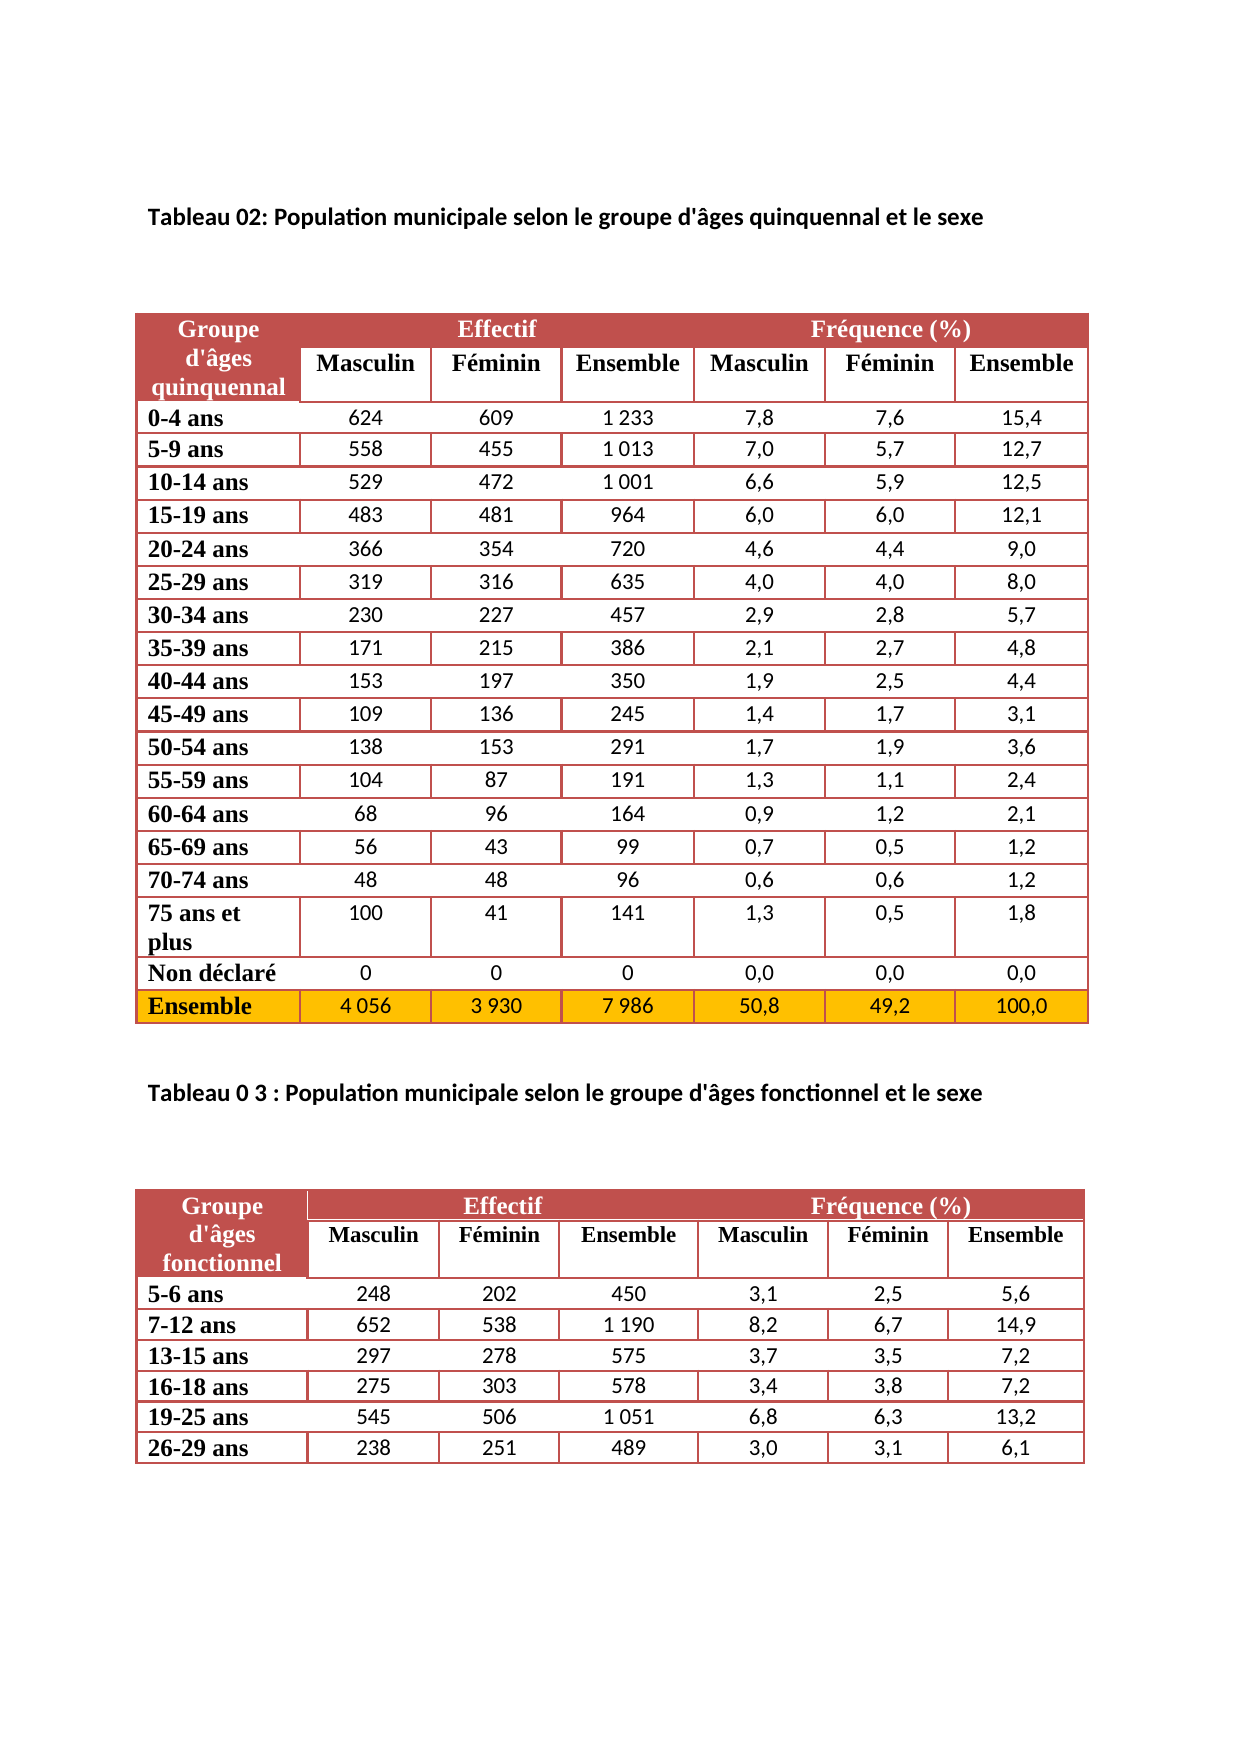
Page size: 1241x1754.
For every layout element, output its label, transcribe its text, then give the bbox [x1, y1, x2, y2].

table_cell Féminin [829, 1222, 947, 1277]
table_cell 720 [561, 534, 694, 565]
table_cell 1,2 [956, 832, 1087, 863]
table_cell 3 930 [432, 991, 560, 1022]
table_cell Féminin [826, 348, 954, 401]
table_cell 25-29 ans [138, 567, 299, 598]
table_cell 489 [560, 1433, 697, 1462]
table_cell 70-74 ans [138, 865, 300, 896]
text Tableau 02: Population municipale selon le groupe d'âges quinquennal et le sexe [148, 201, 1092, 231]
table_cell 230 [300, 600, 431, 631]
table_cell 12,5 [955, 468, 1087, 498]
table_cell 15-19 ans [138, 501, 299, 532]
table_cell Masculin [309, 1222, 438, 1277]
table_cell 4,0 [826, 567, 954, 598]
table_cell 0 [300, 958, 431, 989]
table_cell 0,7 [695, 832, 824, 863]
table_cell 0 [561, 958, 694, 989]
table_cell 529 [300, 468, 431, 498]
table_cell 65-69 ans [138, 832, 299, 863]
table_cell 215 [432, 633, 560, 664]
table_cell 10-14 ans [138, 468, 300, 498]
table_cell 5,7 [955, 600, 1087, 631]
table_cell 7 986 [563, 991, 693, 1022]
table_cell 1,9 [825, 733, 955, 763]
table_cell 8,0 [956, 567, 1087, 598]
table_cell 5-6 ans [138, 1277, 307, 1308]
table_cell 4,6 [694, 534, 824, 565]
table_cell 96 [431, 799, 561, 830]
table_cell 6,3 [828, 1403, 948, 1431]
table_cell 153 [300, 666, 431, 697]
table_cell 4,0 [695, 567, 824, 598]
table_header Effectif [308, 1191, 698, 1219]
table_cell Masculin [301, 348, 430, 401]
table_cell 41 [432, 898, 560, 956]
table_cell 8,2 [699, 1310, 827, 1339]
table_cell Ensemble [563, 348, 693, 401]
table_cell 3,0 [699, 1433, 827, 1462]
table_cell 7,8 [694, 403, 824, 432]
table_cell 14,9 [949, 1310, 1083, 1339]
table_header Effectif [300, 315, 694, 346]
table_cell 1,3 [695, 766, 824, 797]
table_cell 1,1 [826, 766, 954, 797]
table_cell 558 [301, 434, 430, 465]
table_cell 0,6 [825, 865, 955, 896]
table_cell 297 [308, 1341, 439, 1369]
table_cell 1 190 [560, 1310, 697, 1339]
table_cell 1,7 [826, 699, 954, 730]
table_cell 3,1 [829, 1433, 947, 1462]
table_cell 238 [309, 1433, 438, 1462]
table_cell 1,4 [695, 699, 824, 730]
table_cell 12,7 [956, 434, 1087, 465]
table_header Groupe d'âges fonctionnel [138, 1191, 307, 1277]
table_cell 450 [559, 1279, 698, 1308]
table_cell 104 [301, 766, 430, 797]
text Tableau 0 3 : Population municipale selon le groupe d'âges fonctionnel et le sexe [148, 1077, 1092, 1107]
table_cell 19-25 ans [138, 1403, 307, 1431]
table_cell 48 [431, 865, 561, 896]
table_cell 45-49 ans [138, 699, 299, 730]
table_cell 538 [440, 1310, 558, 1339]
table_cell 2,9 [694, 600, 824, 631]
table_cell 0,0 [955, 958, 1087, 989]
table_cell 1,2 [955, 865, 1087, 896]
table_cell 56 [301, 832, 430, 863]
table_cell 171 [301, 633, 430, 664]
table_cell 6,7 [829, 1310, 947, 1339]
table_cell 4,8 [956, 633, 1087, 664]
table_cell 15,4 [955, 403, 1087, 432]
table_cell Masculin [695, 348, 824, 401]
table_cell 457 [561, 600, 694, 631]
table_cell 1 233 [561, 403, 694, 432]
table_cell 35-39 ans [138, 633, 299, 664]
table_cell Ensemble [956, 348, 1087, 401]
table_cell 141 [563, 898, 693, 956]
table_cell 609 [431, 403, 561, 432]
table_cell 6,0 [826, 501, 954, 532]
table_cell 386 [563, 633, 693, 664]
table_cell 506 [439, 1403, 559, 1431]
table_cell 4 056 [301, 991, 430, 1022]
table_cell Masculin [699, 1222, 827, 1277]
table_cell 13,2 [948, 1403, 1083, 1431]
table_cell 227 [431, 600, 561, 631]
table_cell 291 [561, 733, 694, 763]
table_cell 43 [432, 832, 560, 863]
table_cell 55-59 ans [138, 766, 299, 797]
table_cell 1,8 [956, 898, 1087, 956]
table_cell 87 [432, 766, 560, 797]
table_cell 0,5 [826, 832, 954, 863]
table_cell 0,5 [826, 898, 954, 956]
table_cell 100,0 [956, 991, 1087, 1022]
table_cell 366 [300, 534, 431, 565]
table_cell 9,0 [955, 534, 1087, 565]
table_cell 251 [440, 1433, 558, 1462]
table_cell 48 [300, 865, 431, 896]
table_cell 197 [431, 666, 561, 697]
table_cell 1 001 [561, 468, 694, 498]
table_cell 138 [300, 733, 431, 763]
table_cell 354 [431, 534, 561, 565]
table_cell 5,7 [826, 434, 954, 465]
table_cell 481 [432, 501, 560, 532]
table_cell 50,8 [695, 991, 824, 1022]
table_cell 483 [301, 501, 430, 532]
table_cell 7,6 [825, 403, 955, 432]
table_cell 50-54 ans [138, 733, 300, 763]
table_cell 6,0 [695, 501, 824, 532]
table_header Groupe d'âges quinquennal [138, 315, 300, 401]
table_cell 1,3 [695, 898, 824, 956]
table_cell 245 [563, 699, 693, 730]
table_cell 26-29 ans [138, 1433, 306, 1462]
table_cell Ensemble [949, 1222, 1083, 1277]
table_cell 1,9 [694, 666, 824, 697]
table_cell 5-9 ans [138, 434, 299, 465]
table_header Fréquence (%) [698, 1191, 1083, 1219]
table_cell 6,8 [698, 1403, 828, 1431]
table_cell 1 013 [563, 434, 693, 465]
table_cell 1 051 [559, 1403, 698, 1431]
table_cell 68 [300, 799, 431, 830]
table_cell 0 [431, 958, 561, 989]
table_cell 16-18 ans [138, 1372, 306, 1400]
table_cell 75 ans et plus [138, 898, 299, 956]
table_cell 164 [561, 799, 694, 830]
table_cell 7,2 [949, 1372, 1083, 1400]
table_cell 624 [300, 403, 431, 432]
table_cell 1,2 [825, 799, 955, 830]
table_cell 3,8 [829, 1372, 947, 1400]
table_cell 303 [440, 1372, 558, 1400]
table_cell 30-34 ans [138, 600, 300, 631]
table_cell 350 [561, 666, 694, 697]
table_cell 202 [439, 1279, 559, 1308]
table_cell 278 [439, 1341, 559, 1369]
table_cell 7-12 ans [138, 1310, 306, 1339]
table_cell 575 [559, 1341, 698, 1369]
table_cell 4,4 [955, 666, 1087, 697]
table_cell 5,6 [948, 1279, 1083, 1308]
table_cell 153 [431, 733, 561, 763]
table_cell 100 [301, 898, 430, 956]
table_cell 1,7 [694, 733, 824, 763]
table_cell 6,1 [949, 1433, 1083, 1462]
table_cell Féminin [432, 348, 560, 401]
table_header Fréquence (%) [694, 315, 1087, 346]
table_cell 964 [563, 501, 693, 532]
table_cell 2,5 [825, 666, 955, 697]
table_cell 191 [563, 766, 693, 797]
table_cell 3,5 [828, 1341, 948, 1369]
table_cell 0,0 [825, 958, 955, 989]
table_cell Ensemble [560, 1222, 697, 1277]
table_cell 3,7 [698, 1341, 828, 1369]
table_cell 545 [308, 1403, 439, 1431]
table_cell 2,1 [955, 799, 1087, 830]
table_cell Non déclaré [138, 958, 300, 989]
table_cell Féminin [440, 1222, 558, 1277]
table_cell 7,2 [948, 1341, 1083, 1369]
table_cell 472 [431, 468, 561, 498]
table_cell 2,7 [826, 633, 954, 664]
table_cell 12,1 [956, 501, 1087, 532]
table_cell 99 [563, 832, 693, 863]
table_cell 0,0 [694, 958, 824, 989]
table_cell 136 [432, 699, 560, 730]
table_cell 3,1 [698, 1279, 828, 1308]
table_cell 2,4 [956, 766, 1087, 797]
table_cell 455 [432, 434, 560, 465]
table_cell 3,4 [699, 1372, 827, 1400]
table_cell 109 [301, 699, 430, 730]
table_cell 49,2 [826, 991, 954, 1022]
table_cell 316 [432, 567, 560, 598]
table_cell 3,6 [955, 733, 1087, 763]
table_cell 3,1 [956, 699, 1087, 730]
table_cell 60-64 ans [138, 799, 300, 830]
table_cell 319 [301, 567, 430, 598]
table_cell 2,5 [828, 1279, 948, 1308]
table_cell 2,8 [825, 600, 955, 631]
table_cell 7,0 [695, 434, 824, 465]
table_cell 652 [309, 1310, 438, 1339]
table_cell 13-15 ans [138, 1341, 307, 1369]
table_cell 0,6 [694, 865, 824, 896]
table_cell 20-24 ans [138, 534, 300, 565]
table_cell 96 [561, 865, 694, 896]
table_cell Ensemble [138, 991, 299, 1022]
table_cell 2,1 [695, 633, 824, 664]
table_cell 275 [309, 1372, 438, 1400]
table_cell 248 [308, 1279, 439, 1308]
table_cell 40-44 ans [138, 666, 300, 697]
table_cell 5,9 [825, 468, 955, 498]
table_cell 578 [560, 1372, 697, 1400]
table_cell 0,9 [694, 799, 824, 830]
table_cell 4,4 [825, 534, 955, 565]
table_cell 6,6 [694, 468, 824, 498]
table_cell 0-4 ans [138, 401, 300, 432]
table_cell 635 [563, 567, 693, 598]
